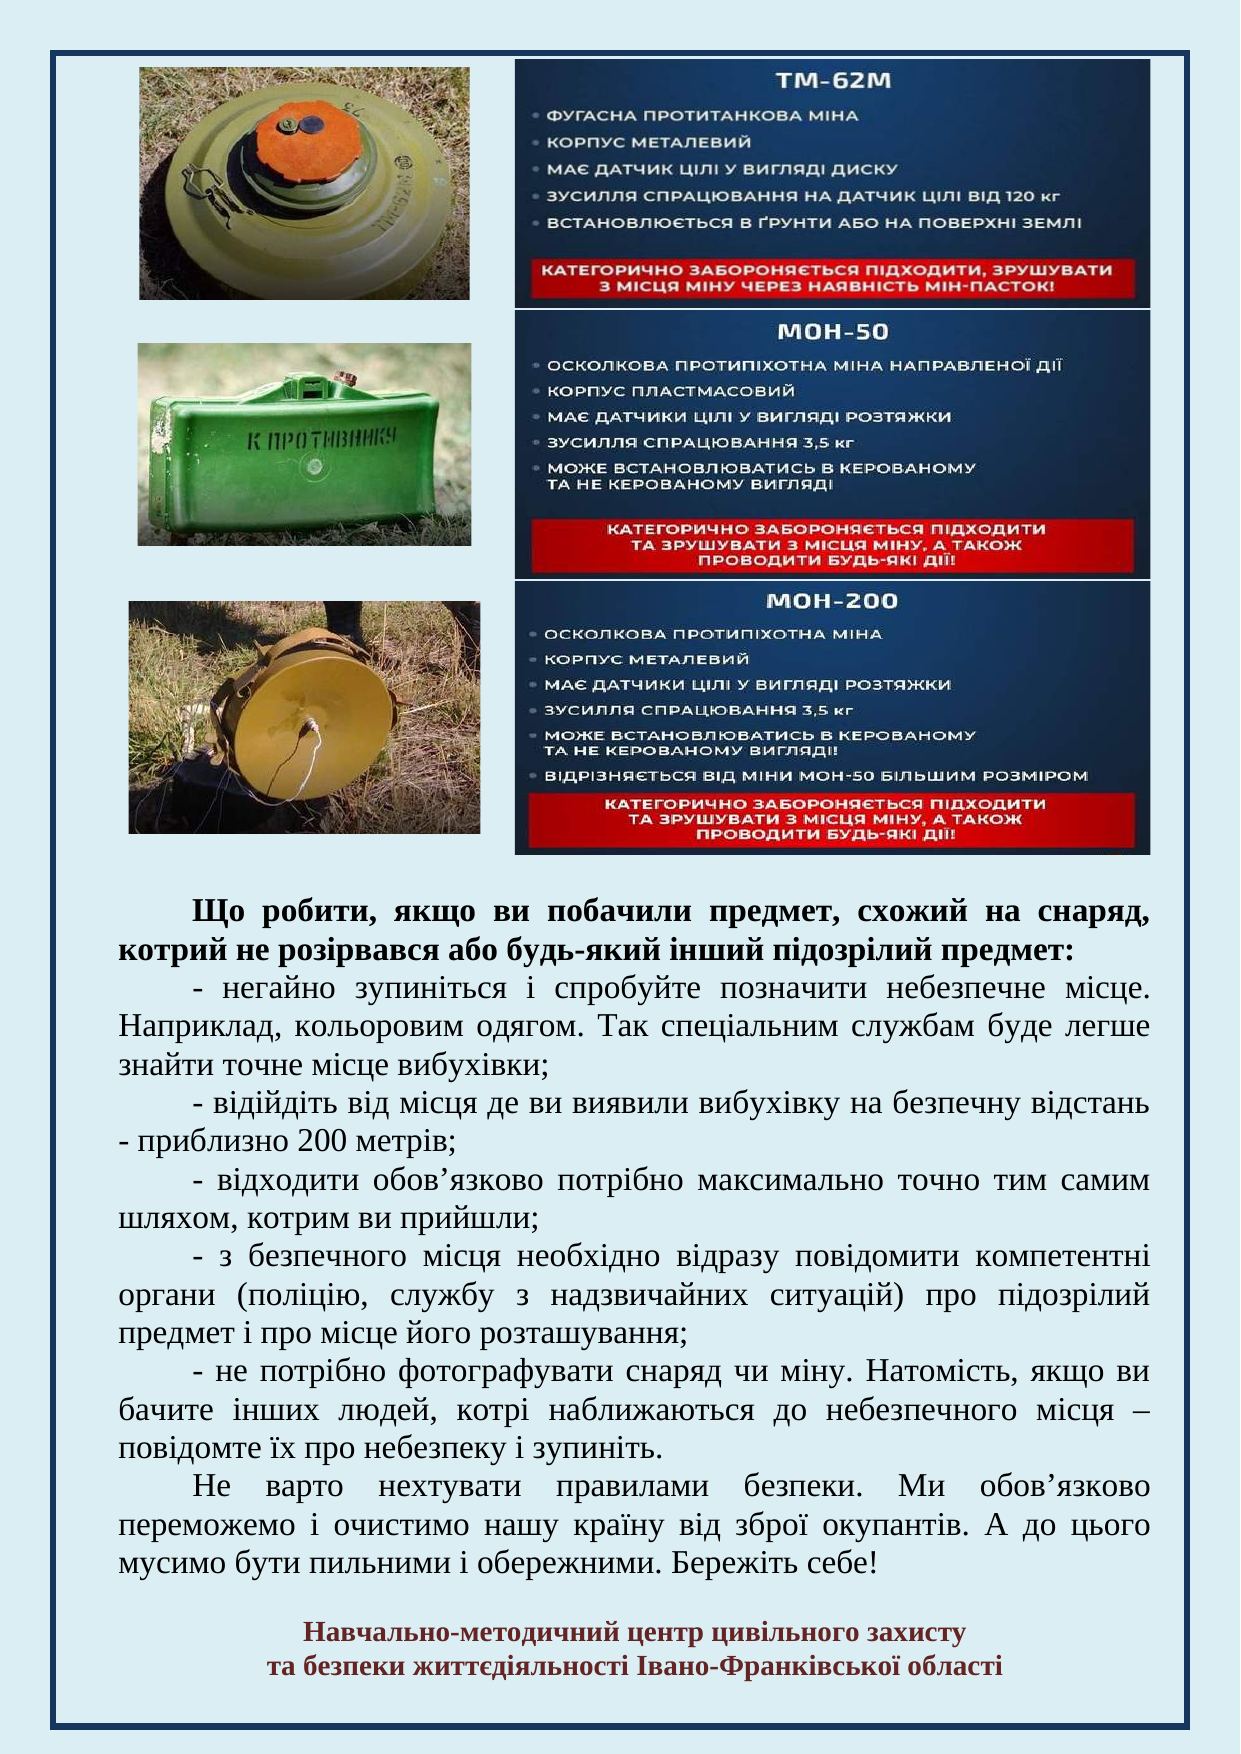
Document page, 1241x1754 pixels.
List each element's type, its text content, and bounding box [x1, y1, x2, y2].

table_cell [502, 310, 1163, 581]
picture [137, 343, 472, 546]
table_cell [502, 59, 1163, 310]
text Навчально-методичний центр цивільного захисту [118, 1614, 1152, 1648]
text та безпеки життєдіяльності Івано-Франківської області [118, 1648, 1152, 1681]
picture [514, 59, 1151, 308]
picture [128, 601, 481, 834]
text - відійдіть від місця де ви виявили вибухівку на безпечну відстань - приблизно 200 метрів; [118, 1082, 1152, 1159]
text - негайно зупиніться і спробуйте позначити небезпечне місце. Наприклад, кольоровим одягом. Так спеціальним службам буде легше знайти точне місце вибухівки; [118, 967, 1152, 1082]
table_cell [107, 59, 502, 310]
text Що робити, якщо ви побачили предмет, схожий на снаряд, котрий не розірвався або будь-який інший підозрілий предмет: [118, 891, 1152, 967]
picture [514, 581, 1151, 855]
text - з безпечного місця необхідно відразу повідомити компетентні органи (поліцію, службу з надзвичайних ситуацій) про підозрілий предмет і про місце його розташування; [118, 1236, 1152, 1351]
text - не потрібно фотографувати снаряд чи міну. Натомість, якщо ви бачите інших людей, котрі наближаються до небезпечного місця – повідомте їх про небезпеку і зупиніть. [118, 1351, 1152, 1466]
picture [139, 67, 470, 300]
table_cell [502, 581, 1163, 857]
table_cell [107, 581, 502, 857]
text Не варто нехтувати правилами безпеки. Ми обов’язково переможемо і очистимо нашу країну від зброї окупантів. А до цього мусимо бути пильними і обережними. Бережіть себе! [118, 1466, 1152, 1581]
picture [514, 310, 1151, 579]
text - відходити обов’язково потрібно максимально точно тим самим шляхом, котрим ви прийшли; [118, 1159, 1152, 1236]
table_cell [107, 310, 502, 581]
